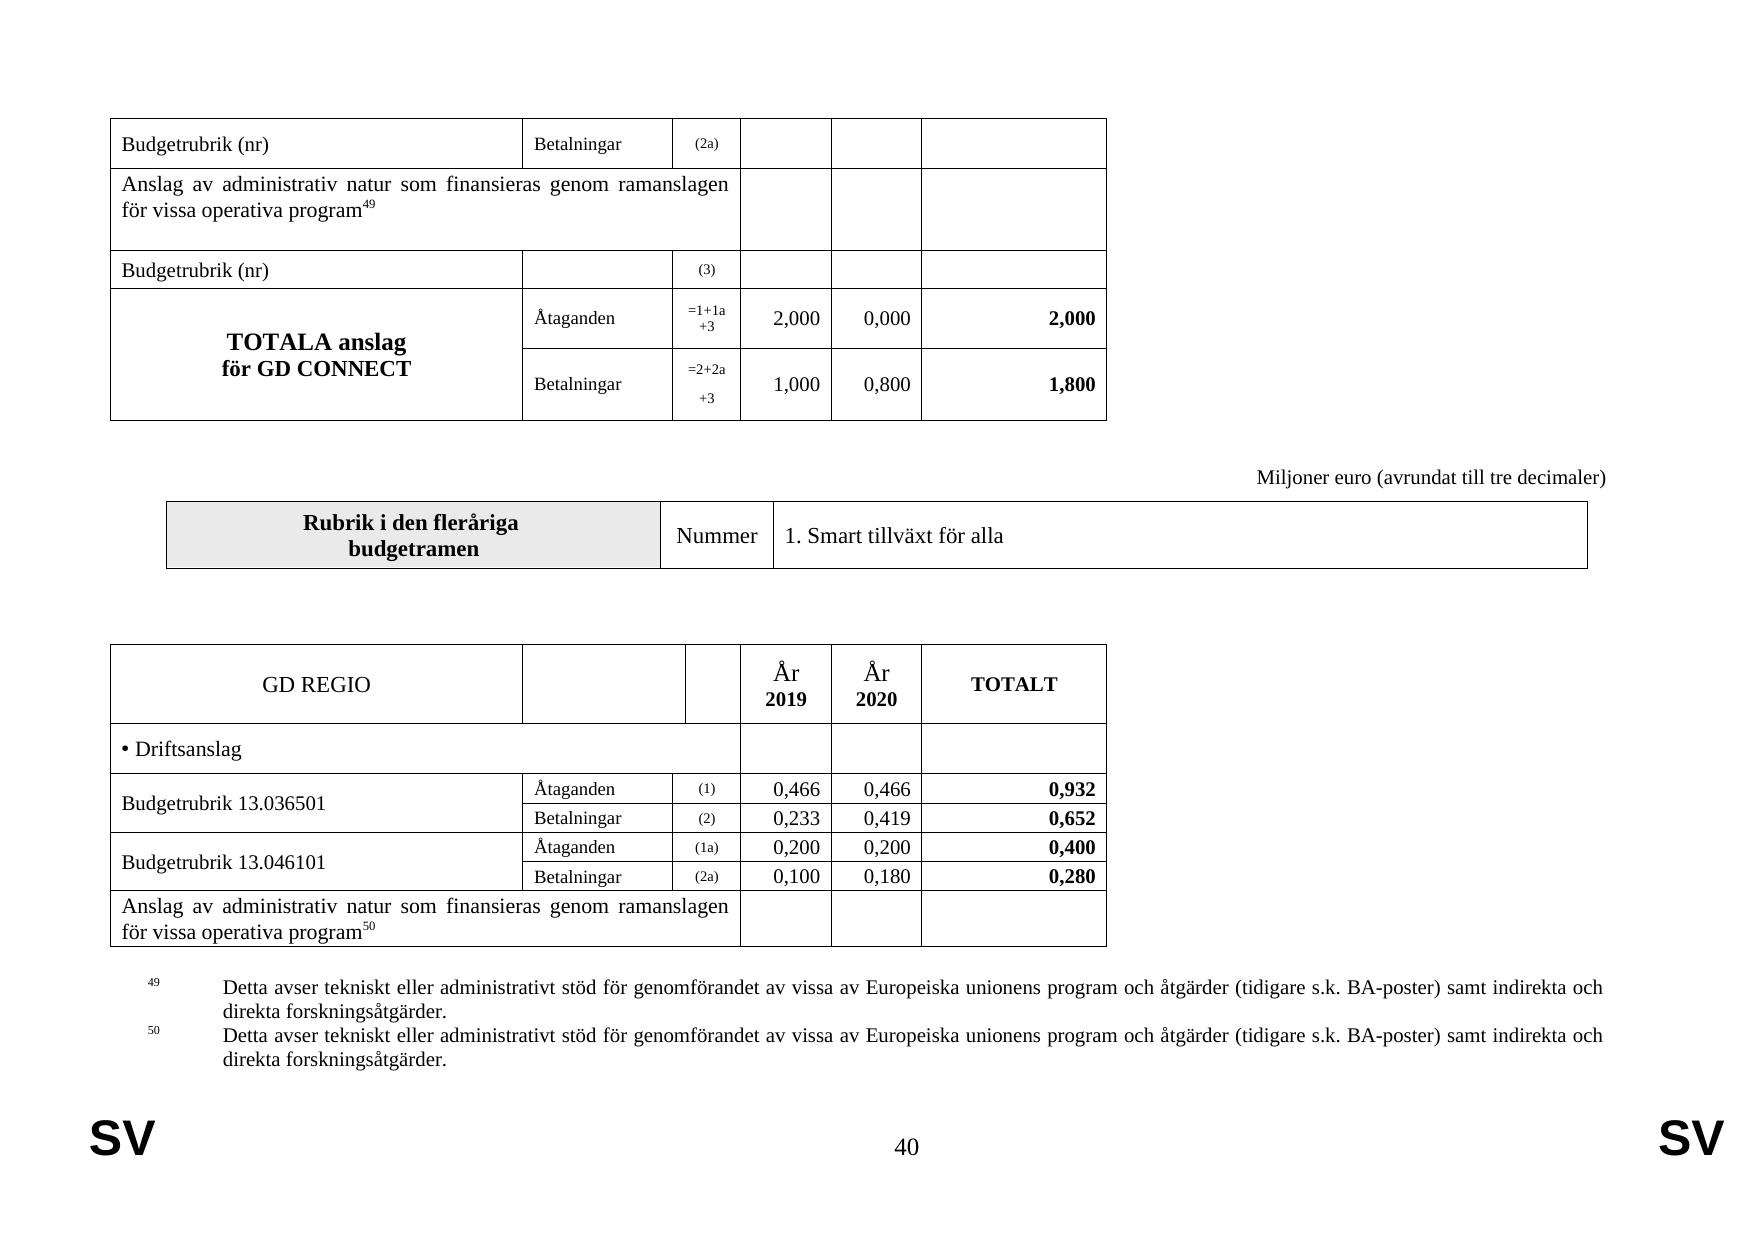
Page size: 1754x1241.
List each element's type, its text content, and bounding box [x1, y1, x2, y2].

table_cell 2,000 [922, 289, 1106, 347]
table_cell Driftsanslag [111, 724, 740, 773]
table_cell 0,652 [922, 804, 1106, 832]
table_cell Betalningar [523, 862, 672, 890]
table_cell [741, 119, 831, 168]
table_cell 0,233 [741, 804, 831, 832]
table_header 1. Smart tillväxt för alla [774, 502, 1587, 567]
table_cell 0,180 [832, 862, 921, 890]
table_cell [523, 251, 672, 288]
table_cell =1+1a +3 [673, 289, 740, 347]
table_cell (1) [673, 774, 740, 803]
table_cell Betalningar [523, 349, 672, 419]
table_header GD REGIO [111, 645, 522, 723]
table_cell [741, 724, 831, 773]
table_cell (1a) [673, 833, 740, 861]
table_cell [832, 724, 921, 773]
table_cell [832, 891, 921, 946]
table_cell TOTALA anslag för GD CONNECT [111, 289, 522, 419]
table_header [523, 645, 685, 723]
table_cell Budgetrubrik 13.036501 [111, 774, 522, 832]
table_cell [922, 251, 1106, 288]
table_cell Betalningar [523, 119, 672, 168]
table_header [686, 645, 740, 723]
table_cell (2a) [673, 862, 740, 890]
table_cell 0,200 [832, 833, 921, 861]
text Miljoner euro (avrundat till tre decimaler) [148, 465, 1606, 489]
table_header TOTALT [922, 645, 1106, 723]
table_cell 0,800 [832, 349, 921, 419]
table_cell (2) [673, 804, 740, 832]
table_header År 2020 [832, 645, 921, 723]
table_cell Åtaganden [523, 289, 672, 347]
table_header Rubrik i den fleråriga budgetramen [167, 502, 660, 567]
table_cell 0,400 [922, 833, 1106, 861]
table_cell Anslag av administrativ natur som finansieras genom ramanslagen för vissa operativa program [111, 169, 740, 250]
table_cell [832, 119, 921, 168]
table_header År 2019 [741, 645, 831, 723]
table_cell [741, 169, 831, 250]
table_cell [111, 891, 740, 946]
table_cell 0,466 [832, 774, 921, 803]
table_cell 2,000 [741, 289, 831, 347]
table_cell Budgetrubrik 13.046101 [111, 833, 522, 890]
table_cell Betalningar [523, 804, 672, 832]
table_cell 0,932 [922, 774, 1106, 803]
table_cell [922, 891, 1106, 946]
table_cell [832, 169, 921, 250]
table_cell 0,466 [741, 774, 831, 803]
table_cell 0,419 [832, 804, 921, 832]
table_cell 0,000 [832, 289, 921, 347]
table_cell [741, 891, 831, 946]
table_cell Åtaganden [523, 833, 672, 861]
table_cell [741, 251, 831, 288]
table_cell [922, 724, 1106, 773]
table_cell 0,200 [741, 833, 831, 861]
table_cell [832, 251, 921, 288]
table_cell 0,280 [922, 862, 1106, 890]
table_cell 0,100 [741, 862, 831, 890]
table_cell =2+2a +3 [673, 349, 740, 419]
table_cell (2a) [673, 119, 740, 168]
table_cell (3) [673, 251, 740, 288]
table_header Nummer [661, 502, 773, 567]
table_cell Åtaganden [523, 774, 672, 803]
table_cell [922, 169, 1106, 250]
table_cell 1,000 [741, 349, 831, 419]
table_cell Budgetrubrik (nr) [111, 119, 522, 168]
table_cell Budgetrubrik (nr) [111, 251, 522, 288]
table_cell 1,800 [922, 349, 1106, 419]
table_cell [922, 119, 1106, 168]
